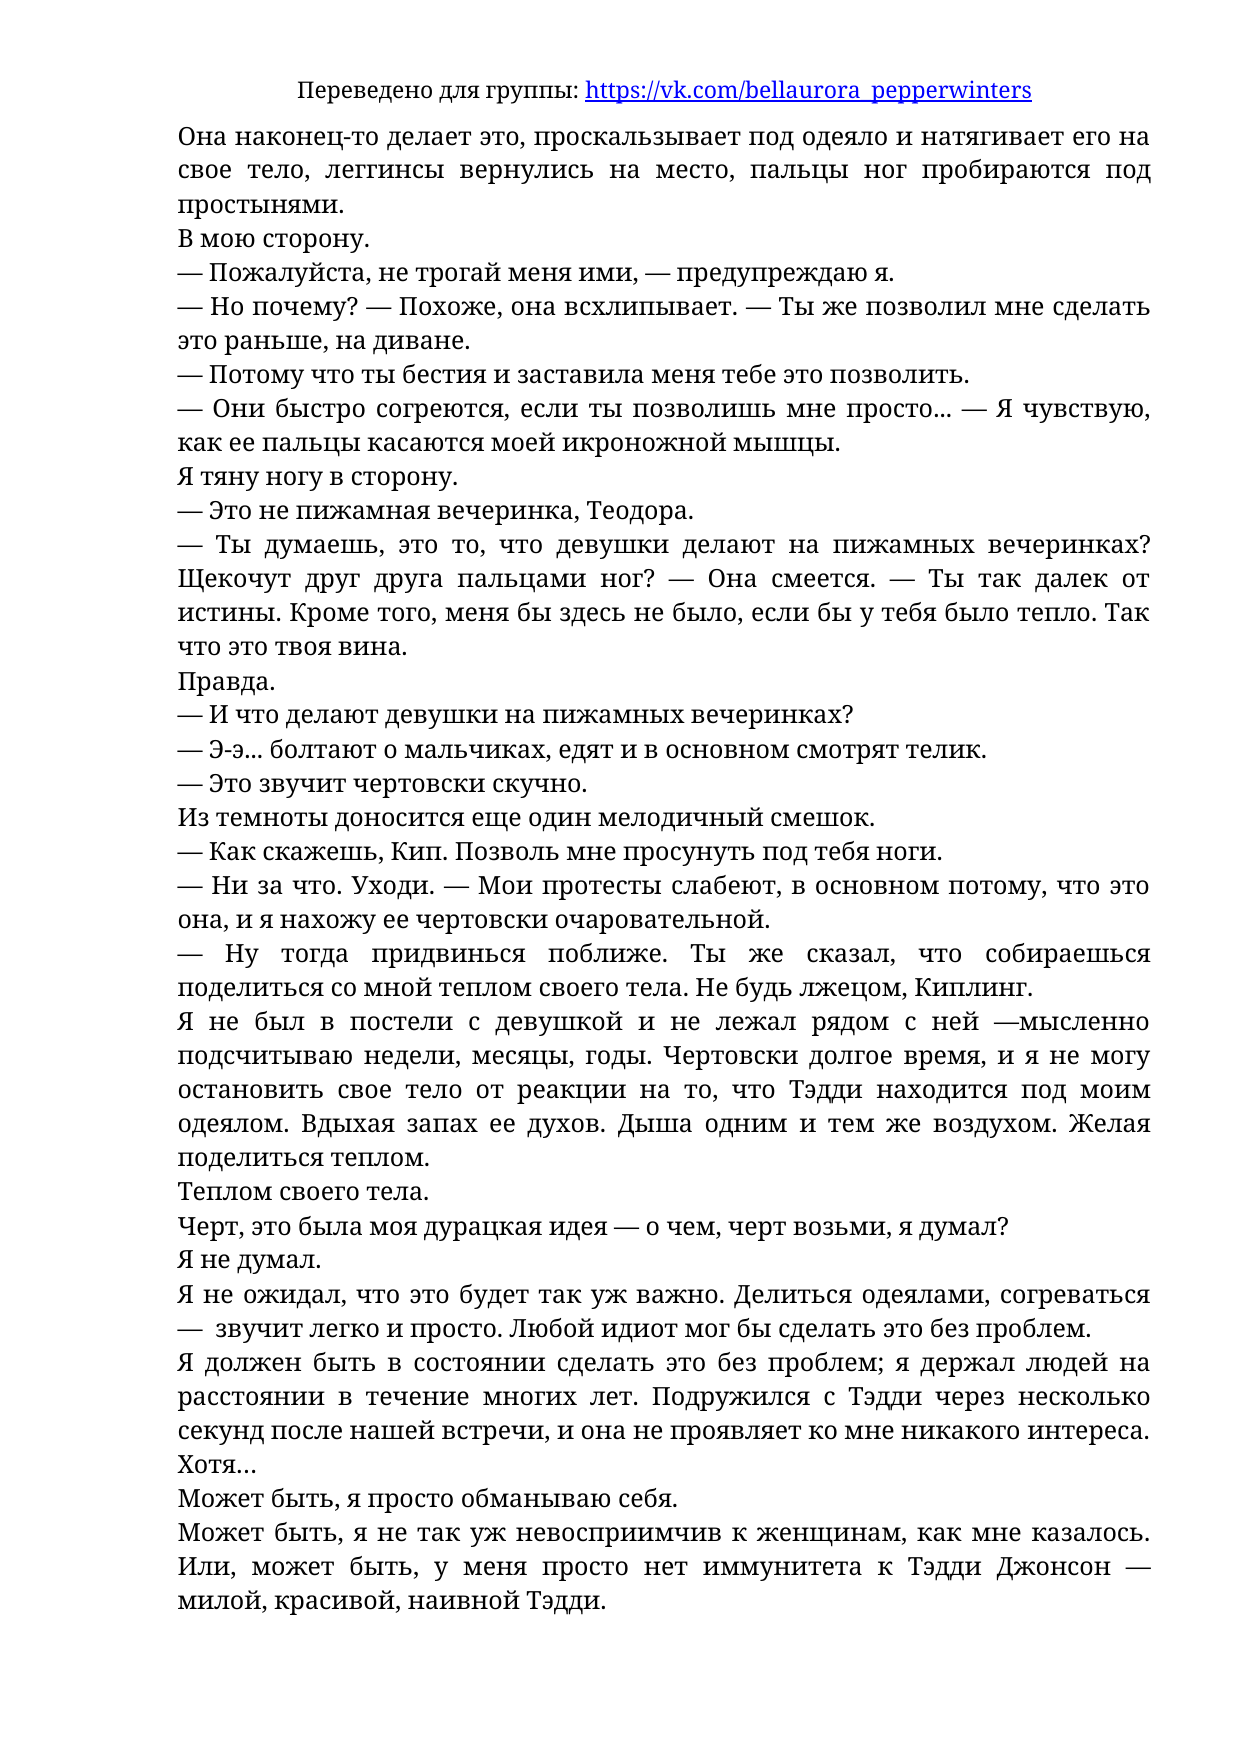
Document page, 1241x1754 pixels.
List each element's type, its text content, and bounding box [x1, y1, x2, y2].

text — Как скажешь, Кип. Позволь мне просунуть под тебя ноги. [177, 833, 1152, 867]
text Я не ожидал, что это будет так уж важно. Делиться одеялами, согреваться — звучит легко и просто. Любой идиот мог бы сделать это без проблем. [177, 1276, 1152, 1344]
text Я не думал. [177, 1242, 1152, 1276]
text — Пожалуйста, не трогай меня ими, — предупреждаю я. [177, 254, 1152, 288]
text Она наконец-то делает это, проскальзывает под одеяло и натягивает его на свое тело, леггинсы вернулись на место, пальцы ног пробираются под простынями. [177, 118, 1152, 220]
text Черт, это была моя дурацкая идея — о чем, черт возьми, я думал? [177, 1208, 1152, 1242]
text — Потому что ты бестия и заставила меня тебе это позволить. [177, 357, 1152, 391]
text Правда. [177, 663, 1152, 697]
text — Ни за что. Уходи. — Мои протесты слабеют, в основном потому, что это она, и я нахожу ее чертовски очаровательной. [177, 867, 1152, 936]
text В мою сторону. [177, 220, 1152, 254]
text Я тяну ногу в сторону. [177, 459, 1152, 493]
text — И что делают девушки на пижамных вечеринках? [177, 697, 1152, 731]
text — Ну тогда придвинься поближе. Ты же сказал, что собираешься поделиться со мной теплом своего тела. Не будь лжецом, Киплинг. [177, 936, 1152, 1004]
text Я не был в постели с девушкой и не лежал рядом с ней —мысленно подсчитываю недели, месяцы, годы. Чертовски долгое время, и я не могу остановить свое тело от реакции на то, что Тэдди находится под моим одеялом. Вдыхая запах ее духов. Дыша одним и тем же воздухом. Желая поделиться теплом. [177, 1004, 1152, 1174]
text Может быть, я не так уж невосприимчив к женщинам, как мне казалось. Или, может быть, у меня просто нет иммунитета к Тэдди Джонсон — милой, красивой, наивной Тэдди. [177, 1515, 1152, 1617]
text Из темноты доносится еще один мелодичный смешок. [177, 799, 1152, 833]
text — Ты думаешь, это то, что девушки делают на пижамных вечеринках? Щекочут друг друга пальцами ног? — Она смеется. — Ты так далек от истины. Кроме того, меня бы здесь не было, если бы у тебя было тепло. Так что это твоя вина. [177, 527, 1152, 663]
text Хотя… [177, 1447, 1152, 1481]
text — Это звучит чертовски скучно. [177, 765, 1152, 799]
text Теплом своего тела. [177, 1174, 1152, 1208]
text — Они быстро согреются, если ты позволишь мне просто... — Я чувствую, как ее пальцы касаются моей икроножной мышцы. [177, 391, 1152, 459]
text Я должен быть в состоянии сделать это без проблем; я держал людей на расстоянии в течение многих лет. Подружился с Тэдди через несколько секунд после нашей встречи, и она не проявляет ко мне никакого интереса. [177, 1344, 1152, 1447]
text — Но почему? — Похоже, она всхлипывает. — Ты же позволил мне сделать это раньше, на диване. [177, 288, 1152, 357]
text Может быть, я просто обманываю себя. [177, 1481, 1152, 1515]
text — Это не пижамная вечеринка, Теодора. [177, 493, 1152, 527]
text — Э-э... болтают о мальчиках, едят и в основном смотрят телик. [177, 731, 1152, 765]
